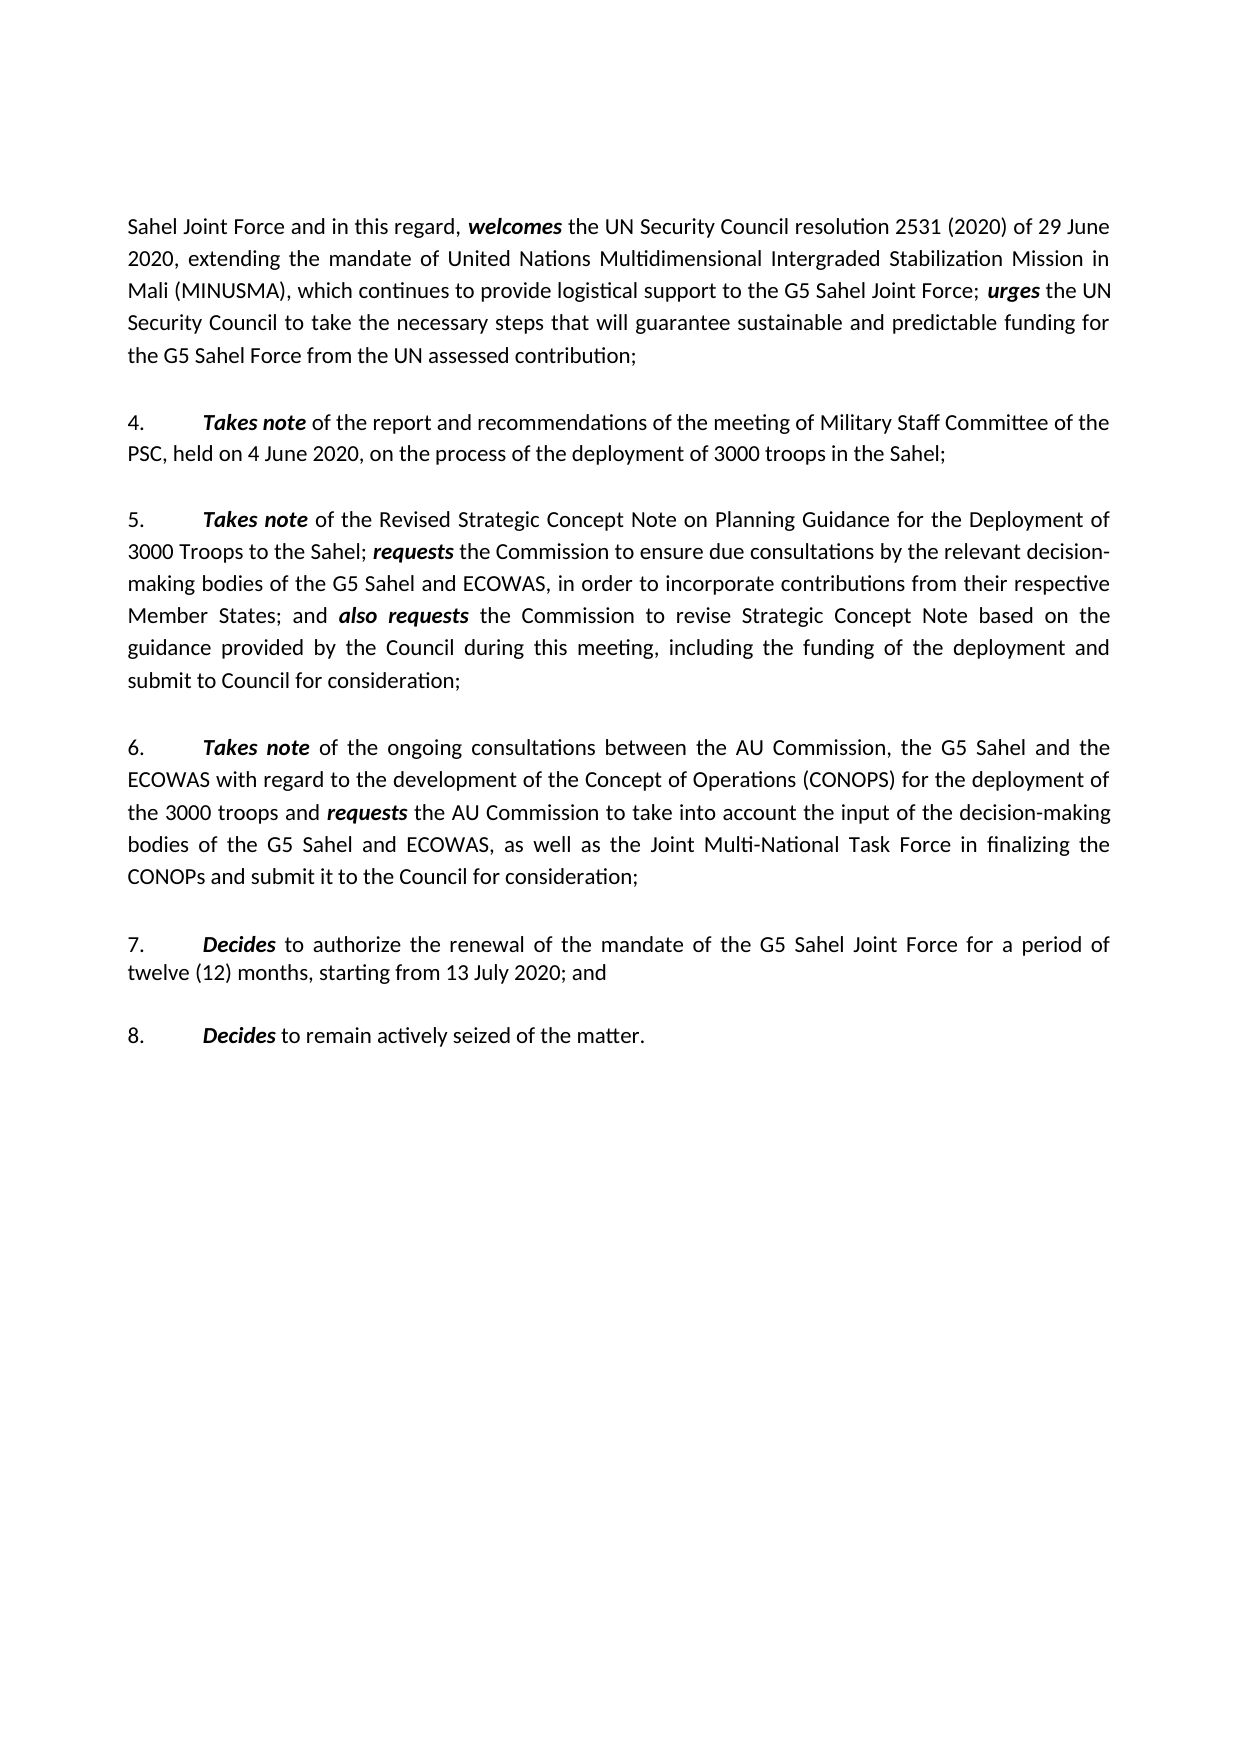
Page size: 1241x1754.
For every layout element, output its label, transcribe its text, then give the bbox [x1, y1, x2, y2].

list Takes note of the ongoing consultations between the AU Commission, the G5 Sahel and the ECOWAS with regard to the development of the Concept of Operations (CONOPS) for the deployment of the 3000 troops and requests the AU Commission to take into account the input of the decision-making bodies of the G5 Sahel and ECOWAS, as well as the Joint Multi-National Task Force in finalizing the CONOPs and submit it to the Council for consideration; [127, 733, 1112, 890]
list Decides to remain actively seized of the matter. [127, 1021, 1112, 1049]
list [127, 212, 1112, 369]
list Takes note of the report and recommendations of the meeting of Military Staff Committee of the PSC, held on 4 June 2020, on the process of the deployment of 3000 troops in the Sahel; [127, 408, 1112, 467]
list Takes note of the Revised Strategic Concept Note on Planning Guidance for the Deployment of 3000 Troops to the Sahel; requests the Commission to ensure due consultations by the relevant decision-making bodies of the G5 Sahel and ECOWAS, in order to incorporate contributions from their respective Member States; and also requests the Commission to revise Strategic Concept Note based on the guidance provided by the Council during this meeting, including the funding of the deployment and submit to Council for consideration; [127, 505, 1112, 694]
list Decides to authorize the renewal of the mandate of the G5 Sahel Joint Force for a period of twelve (12) months, starting from 13 July 2020; and [127, 930, 1112, 986]
